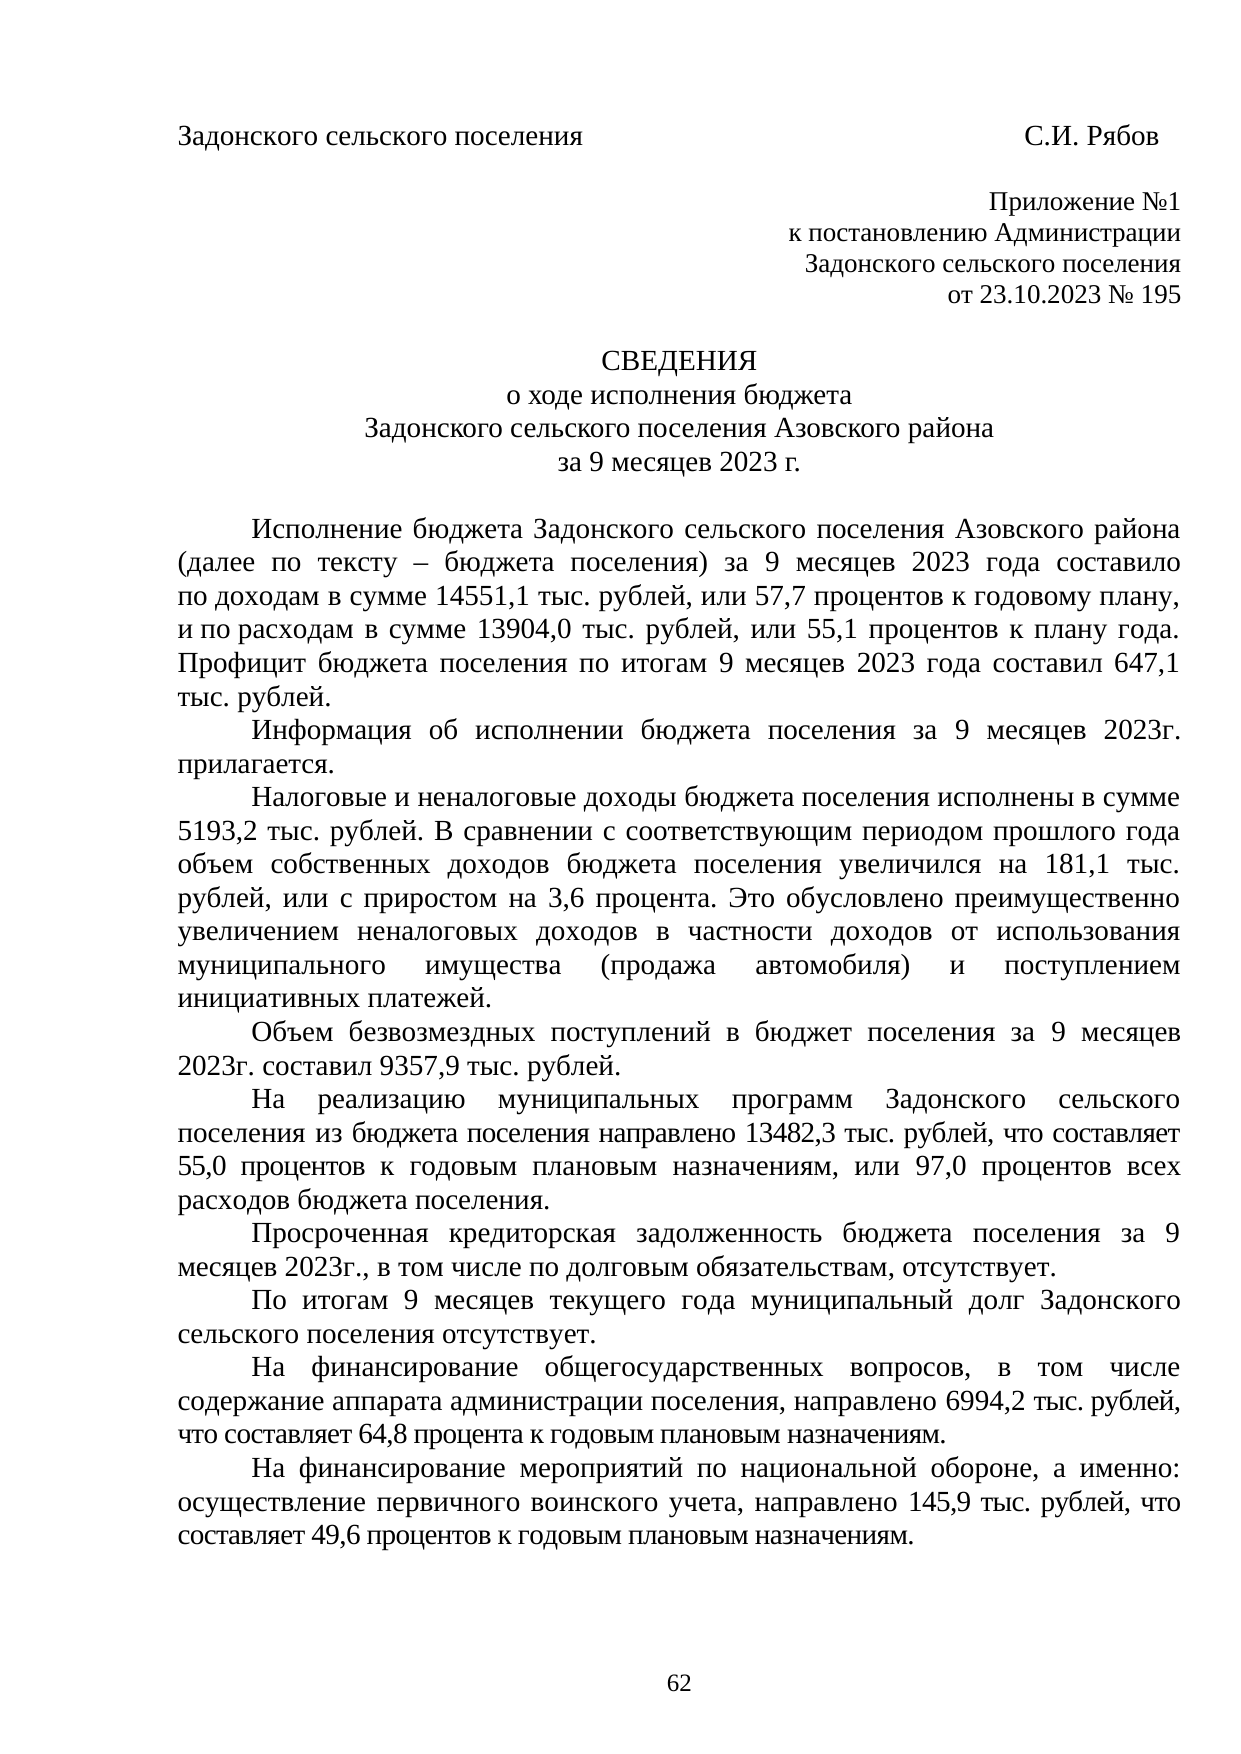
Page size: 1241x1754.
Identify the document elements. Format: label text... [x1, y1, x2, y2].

text По итогам 9 месяцев текущего года муниципальный долг Задонского сельского поселения отсутствует. [177, 1282, 1181, 1349]
text Задонского сельского поселения Азовского района [177, 410, 1181, 444]
text о ходе исполнения бюджета [177, 377, 1181, 410]
text Задонского сельского поселения [177, 247, 1181, 279]
text Просроченная кредиторская задолженность бюджета поселения за 9 месяцев 2023г., в том числе по долговым обязательствам, отсутствует. [177, 1215, 1181, 1282]
text к постановлению Администрации [177, 216, 1181, 247]
text Информация об исполнении бюджета поселения за 9 месяцев 2023г. прилагается. [177, 712, 1181, 779]
text Задонского сельского поселения С.И. Рябов [177, 118, 1181, 152]
text Налоговые и неналоговые доходы бюджета поселения исполнены в сумме 5193,2 тыс. рублей. В сравнении с соответствующим периодом прошлого года объем собственных доходов бюджета поселения увеличился на 181,1 тыс. рублей, или с приростом на 3,6 процента. Это обусловлено преимущественно увеличением неналоговых доходов в частности доходов от использования муниципального имущества (продажа автомобиля) и поступлением инициативных платежей. [177, 779, 1181, 1014]
text На финансирование общегосударственных вопросов, в том числе содержание аппарата администрации поселения, направлено 6994,2 тыс. рублей, что составляет 64,8 процента к годовым плановым назначениям. [177, 1349, 1181, 1450]
text Объем безвозмездных поступлений в бюджет поселения за 9 месяцев 2023г. составил 9357,9 тыс. рублей. [177, 1014, 1181, 1081]
text На финансирование мероприятий по национальной обороне, а именно: осуществление первичного воинского учета, направлено 145,9 тыс. рублей, что составляет 49,6 процентов к годовым плановым назначениям. [177, 1450, 1181, 1551]
text СВЕДЕНИЯ [177, 343, 1181, 377]
text На реализацию муниципальных программ Задонского сельского поселения из бюджета поселения направлено 13482,3 тыс. рублей, что составляет 55,0 процентов к годовым плановым назначениям, или 97,0 процентов всех расходов бюджета поселения. [177, 1081, 1181, 1215]
text от 23.10.2023 № 195 [177, 279, 1181, 310]
text Приложение №1 [177, 185, 1181, 216]
text Исполнение бюджета Задонского сельского поселения Азовского района (далее по тексту – бюджета поселения) за 9 месяцев 2023 года составило по доходам в сумме 14551,1 тыс. рублей, или 57,7 процентов к годовому плану, и по расходам в сумме 13904,0 тыс. рублей, или 55,1 процентов к плану года. Профицит бюджета поселения по итогам 9 месяцев 2023 года составил 647,1 тыс. рублей. [177, 511, 1181, 712]
text за 9 месяцев 2023 г. [177, 444, 1181, 477]
